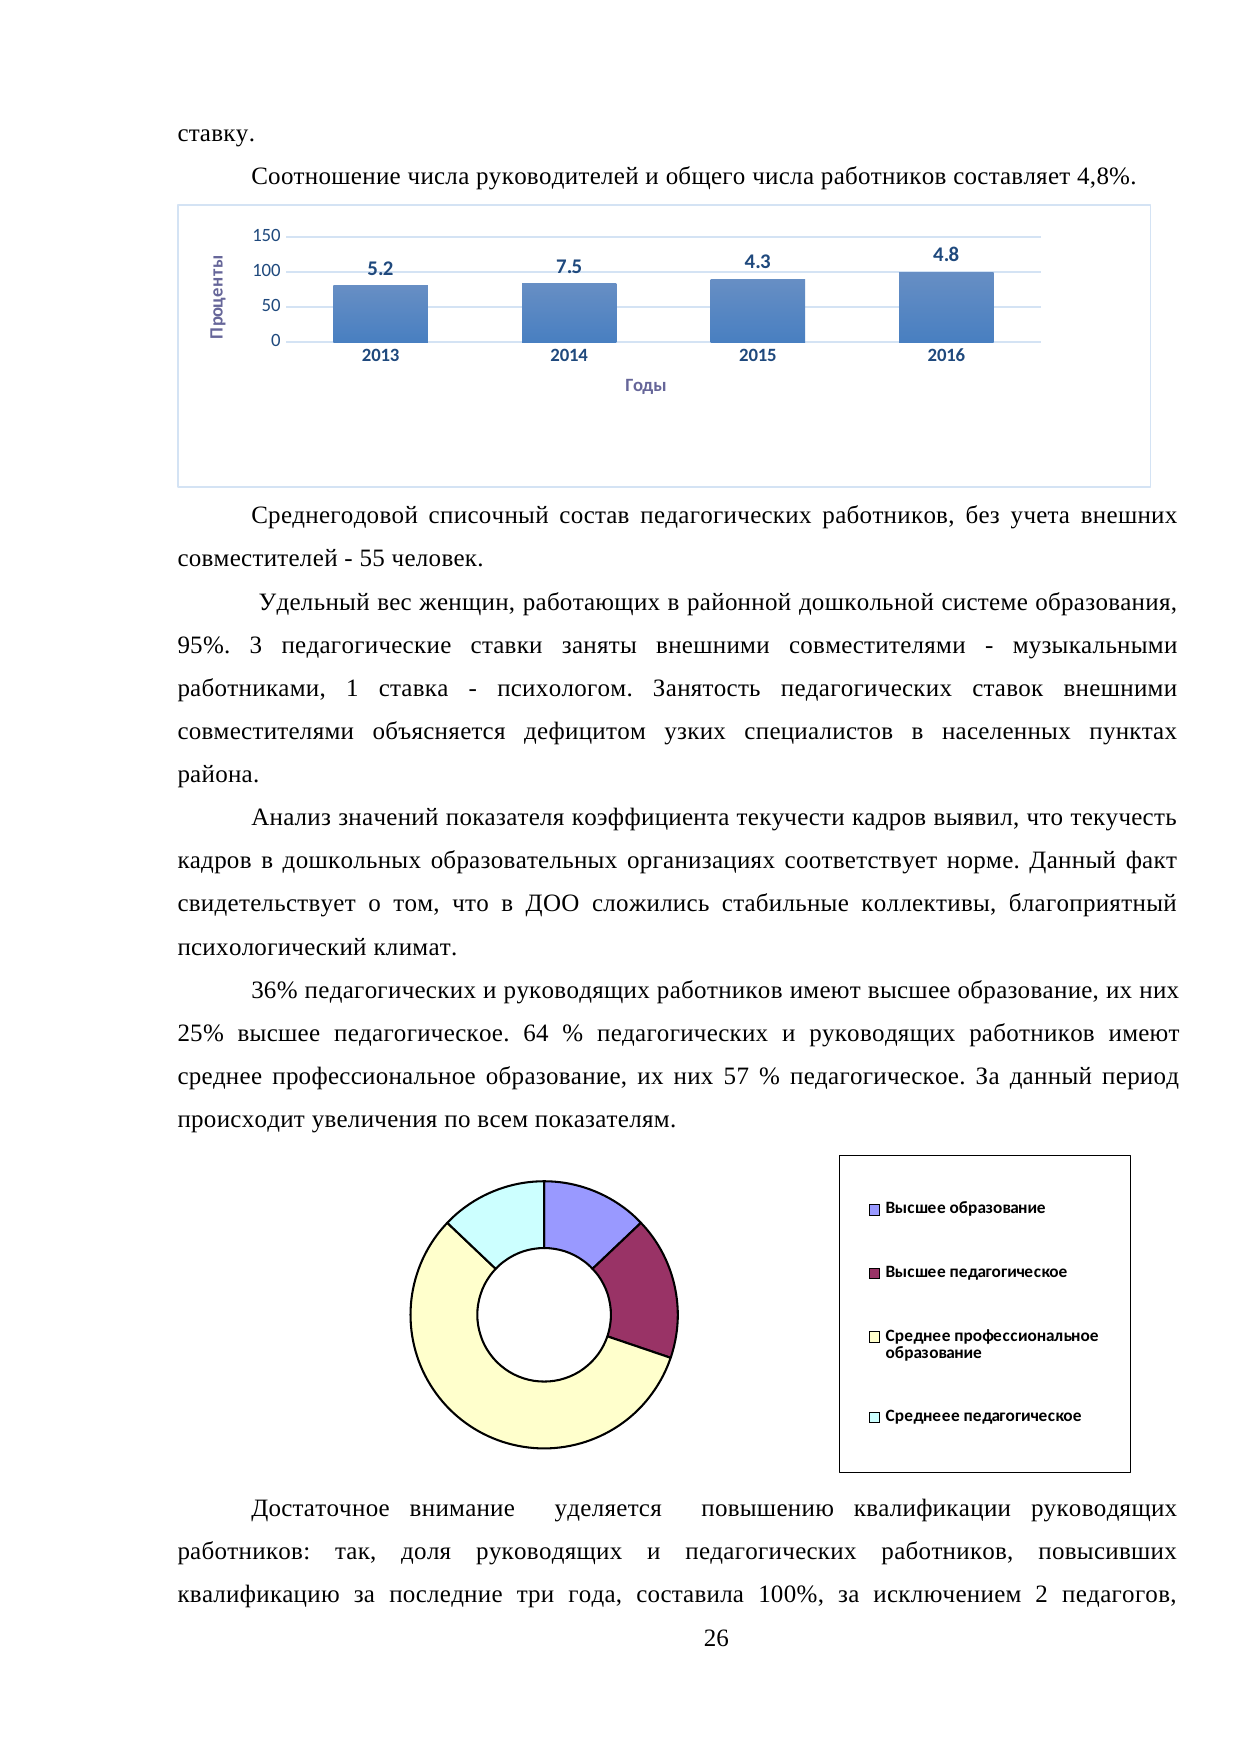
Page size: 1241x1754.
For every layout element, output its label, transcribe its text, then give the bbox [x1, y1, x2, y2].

text Удельный вес женщин, работающих в районной дошкольной системе образования, 95%. 3 педагогические ставки заняты внешними совместителями - музыкальными работниками, 1 ставка - психологом. Занятость педагогических ставок внешними совместителями объясняется дефицитом узких специалистов в населенных пунктах района. [177, 587, 1179, 788]
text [177, 118, 1179, 147]
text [177, 1493, 1179, 1608]
text Соотношение числа руководителей и общего числа работников составляет 4,8%. [177, 161, 1179, 190]
text 36% педагогических и руководящих работников имеют высшее образование, их них 25% высшее педагогическое. 64 % педагогических и руководящих работников имеют среднее профессиональное образование, их них 57 % педагогическое. За данный период происходит увеличения по всем показателям. [177, 975, 1181, 1133]
text Среднегодовой списочный состав педагогических работников, без учета внешних совместителей - 55 человек. [177, 500, 1179, 572]
text Анализ значений показателя коэффициента текучести кадров выявил, что текучесть кадров в дошкольных образовательных организациях соответствует норме. Данный факт свидетельствует о том, что в ДОО сложились стабильные коллективы, благоприятный психологический климат. [177, 802, 1179, 960]
